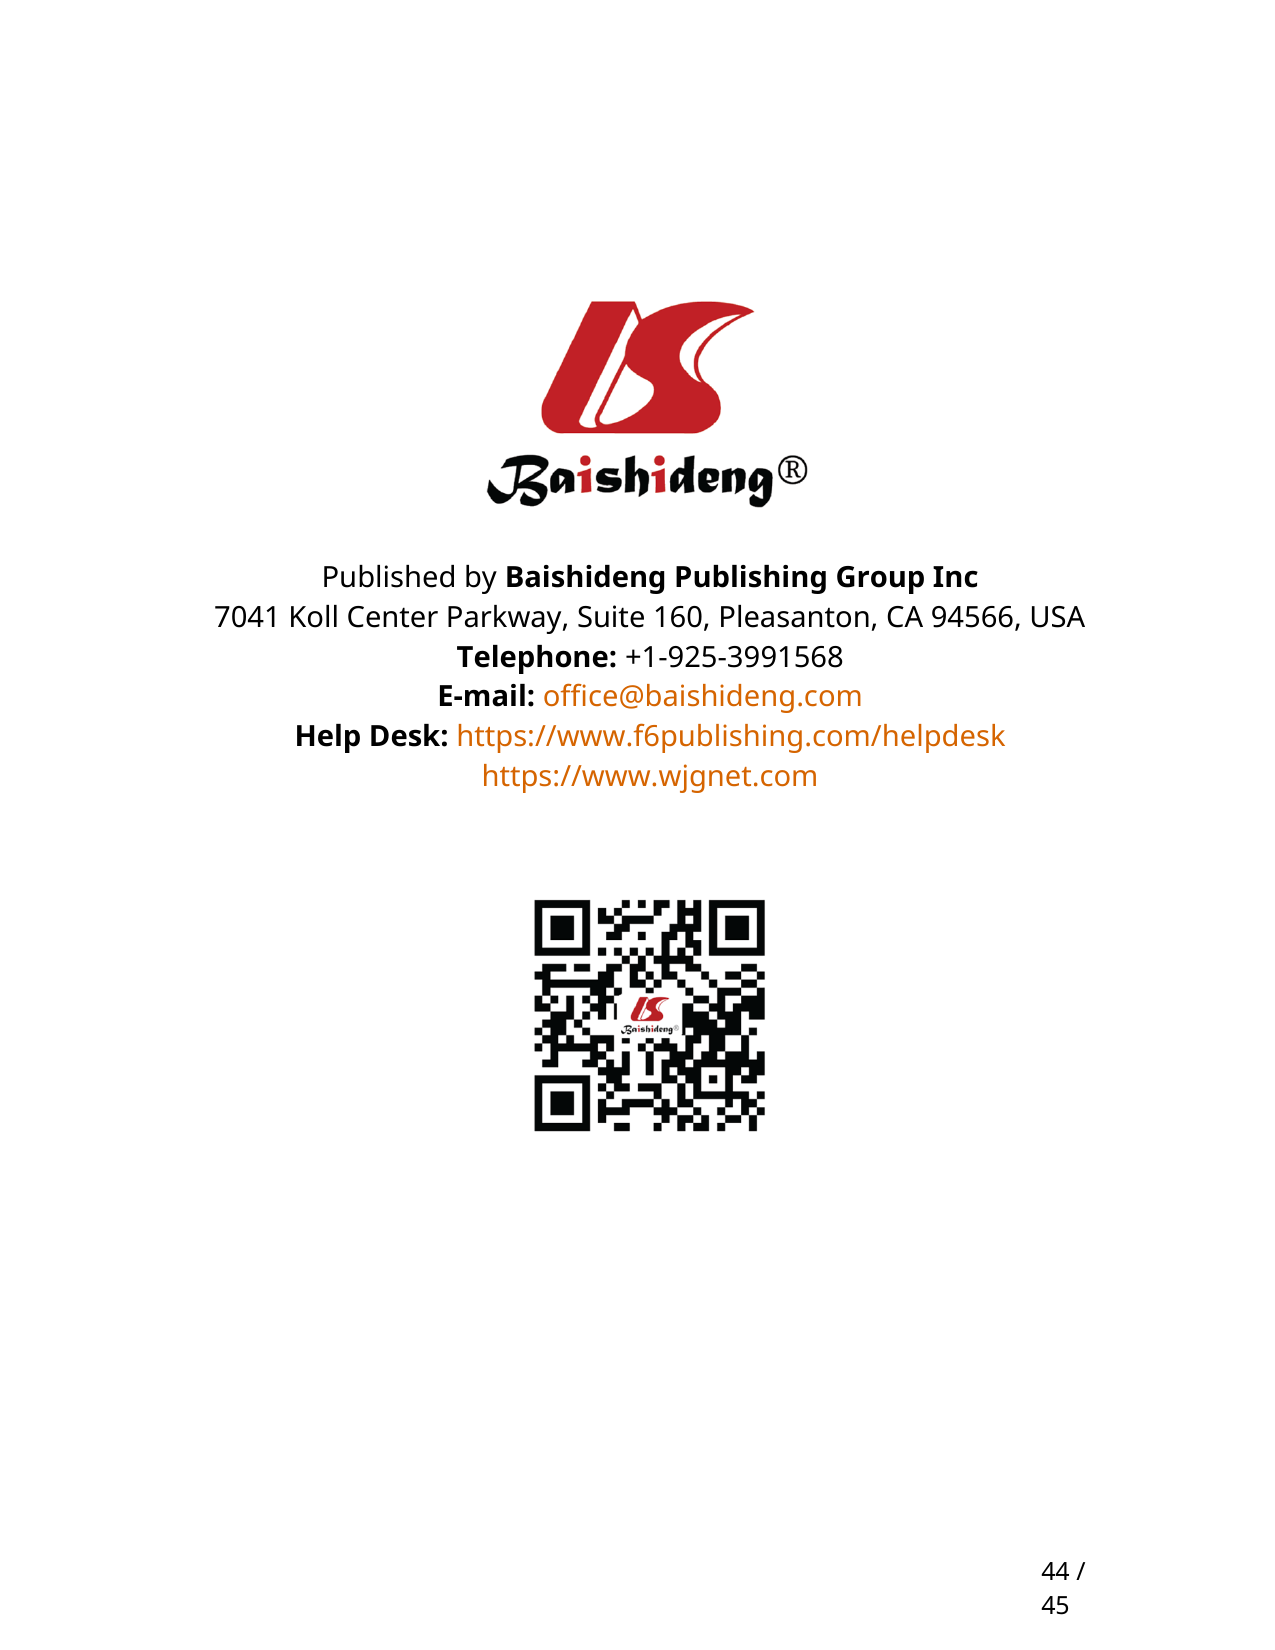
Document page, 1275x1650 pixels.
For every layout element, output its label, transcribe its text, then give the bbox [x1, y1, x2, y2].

text Telephone: +1-925-3991568 [175, 636, 1125, 676]
text E-mail: office@baishideng.com [175, 676, 1125, 715]
picture [531, 896, 769, 1134]
text https://www.wjgnet.com [175, 755, 1125, 795]
picture [445, 286, 855, 523]
text Help Desk: https://www.f6publishing.com/helpdesk [175, 715, 1125, 755]
text Published by Baishideng Publishing Group Inc [175, 557, 1125, 596]
text 7041 Koll Center Parkway, Suite 160, Pleasanton, CA 94566, USA [175, 596, 1125, 636]
